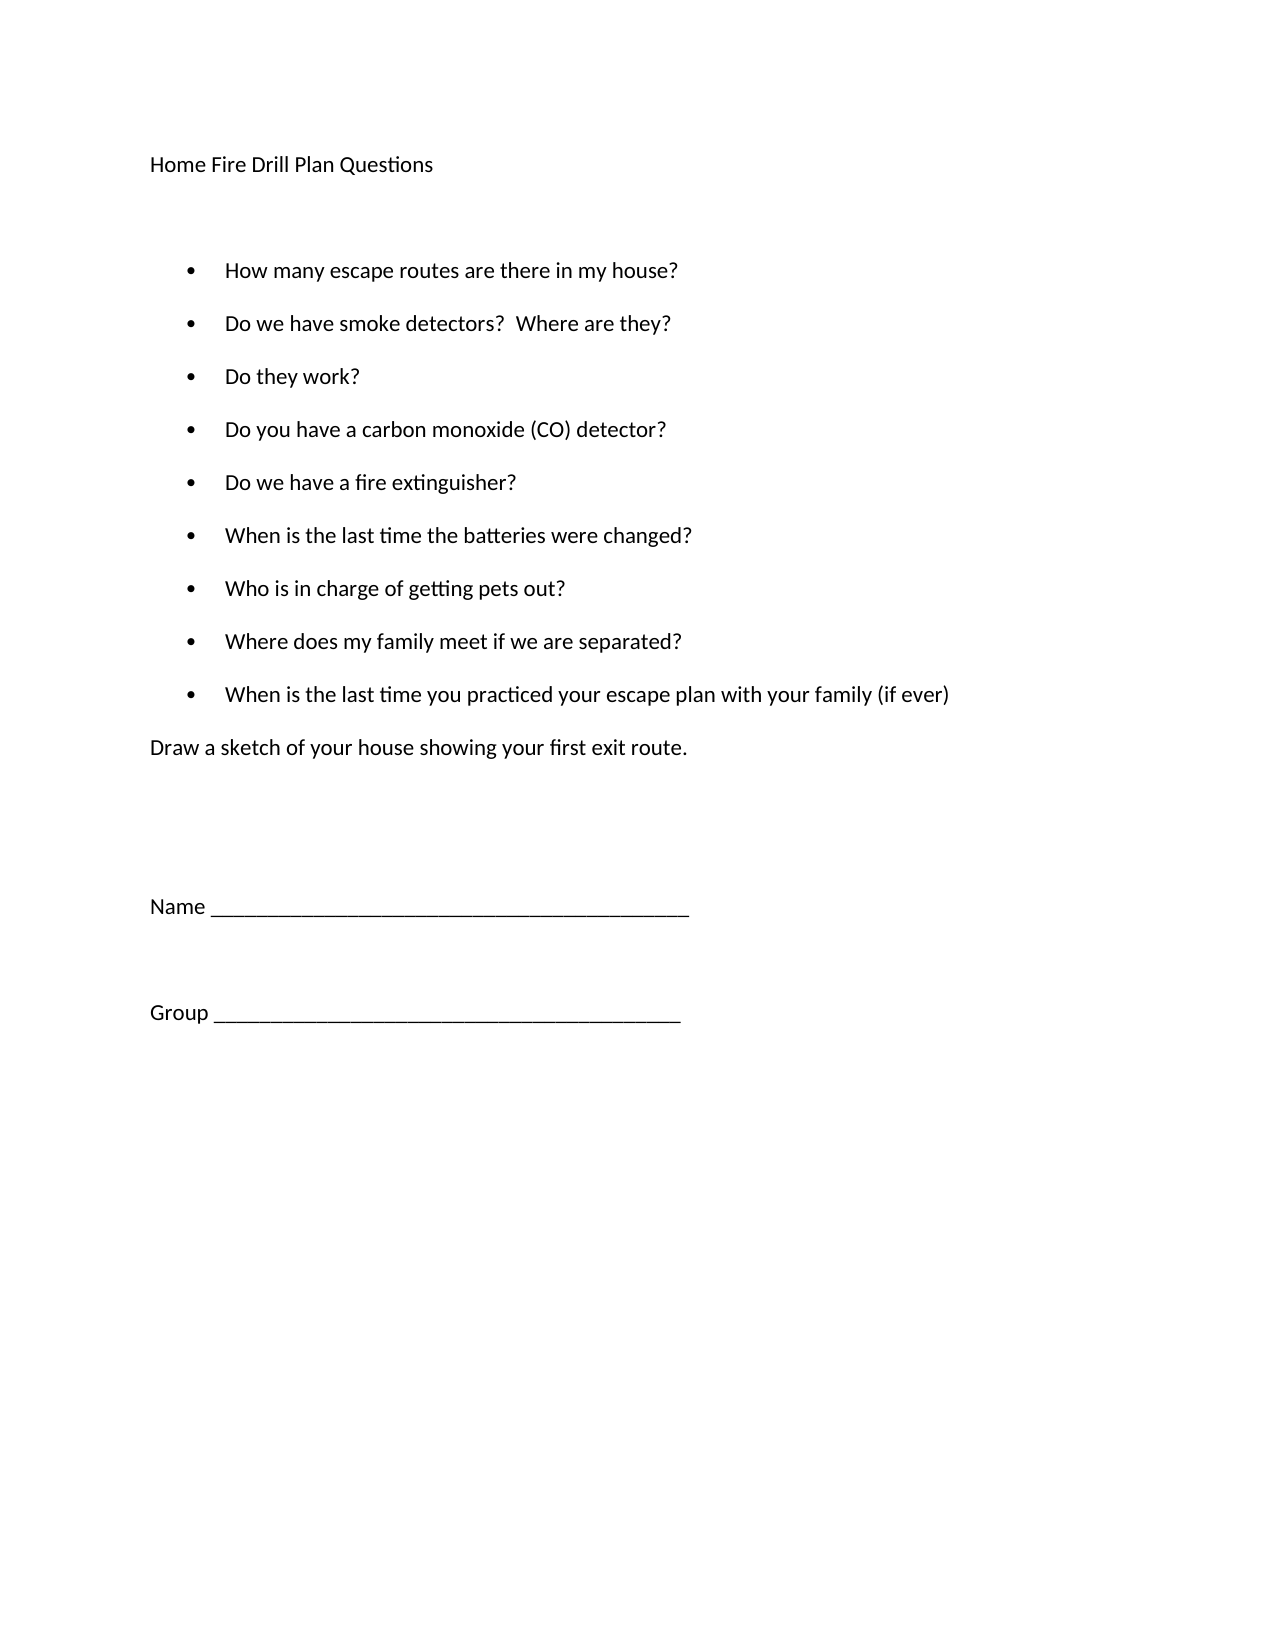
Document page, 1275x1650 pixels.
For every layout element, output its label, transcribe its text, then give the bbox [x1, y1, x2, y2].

list Where does my family meet if we are separated? [187, 627, 1125, 655]
list When is the last time the batteries were changed? [187, 521, 1125, 549]
list Do we have a fire extinguisher? [187, 468, 1125, 496]
list Do they work? [187, 362, 1125, 390]
text Group _________________________________________ [150, 998, 1125, 1026]
list Do we have smoke detectors? Where are they? [187, 309, 1125, 337]
list Do you have a carbon monoxide (CO) detector? [187, 415, 1125, 443]
list How many escape routes are there in my house? [187, 256, 1125, 284]
text Name __________________________________________ [150, 892, 1125, 920]
list When is the last time you practiced your escape plan with your family (if ever) [187, 680, 1125, 708]
text Home Fire Drill Plan Questions [150, 150, 1125, 178]
text Draw a sketch of your house showing your first exit route. [150, 733, 1125, 761]
list Who is in charge of getting pets out? [187, 574, 1125, 602]
